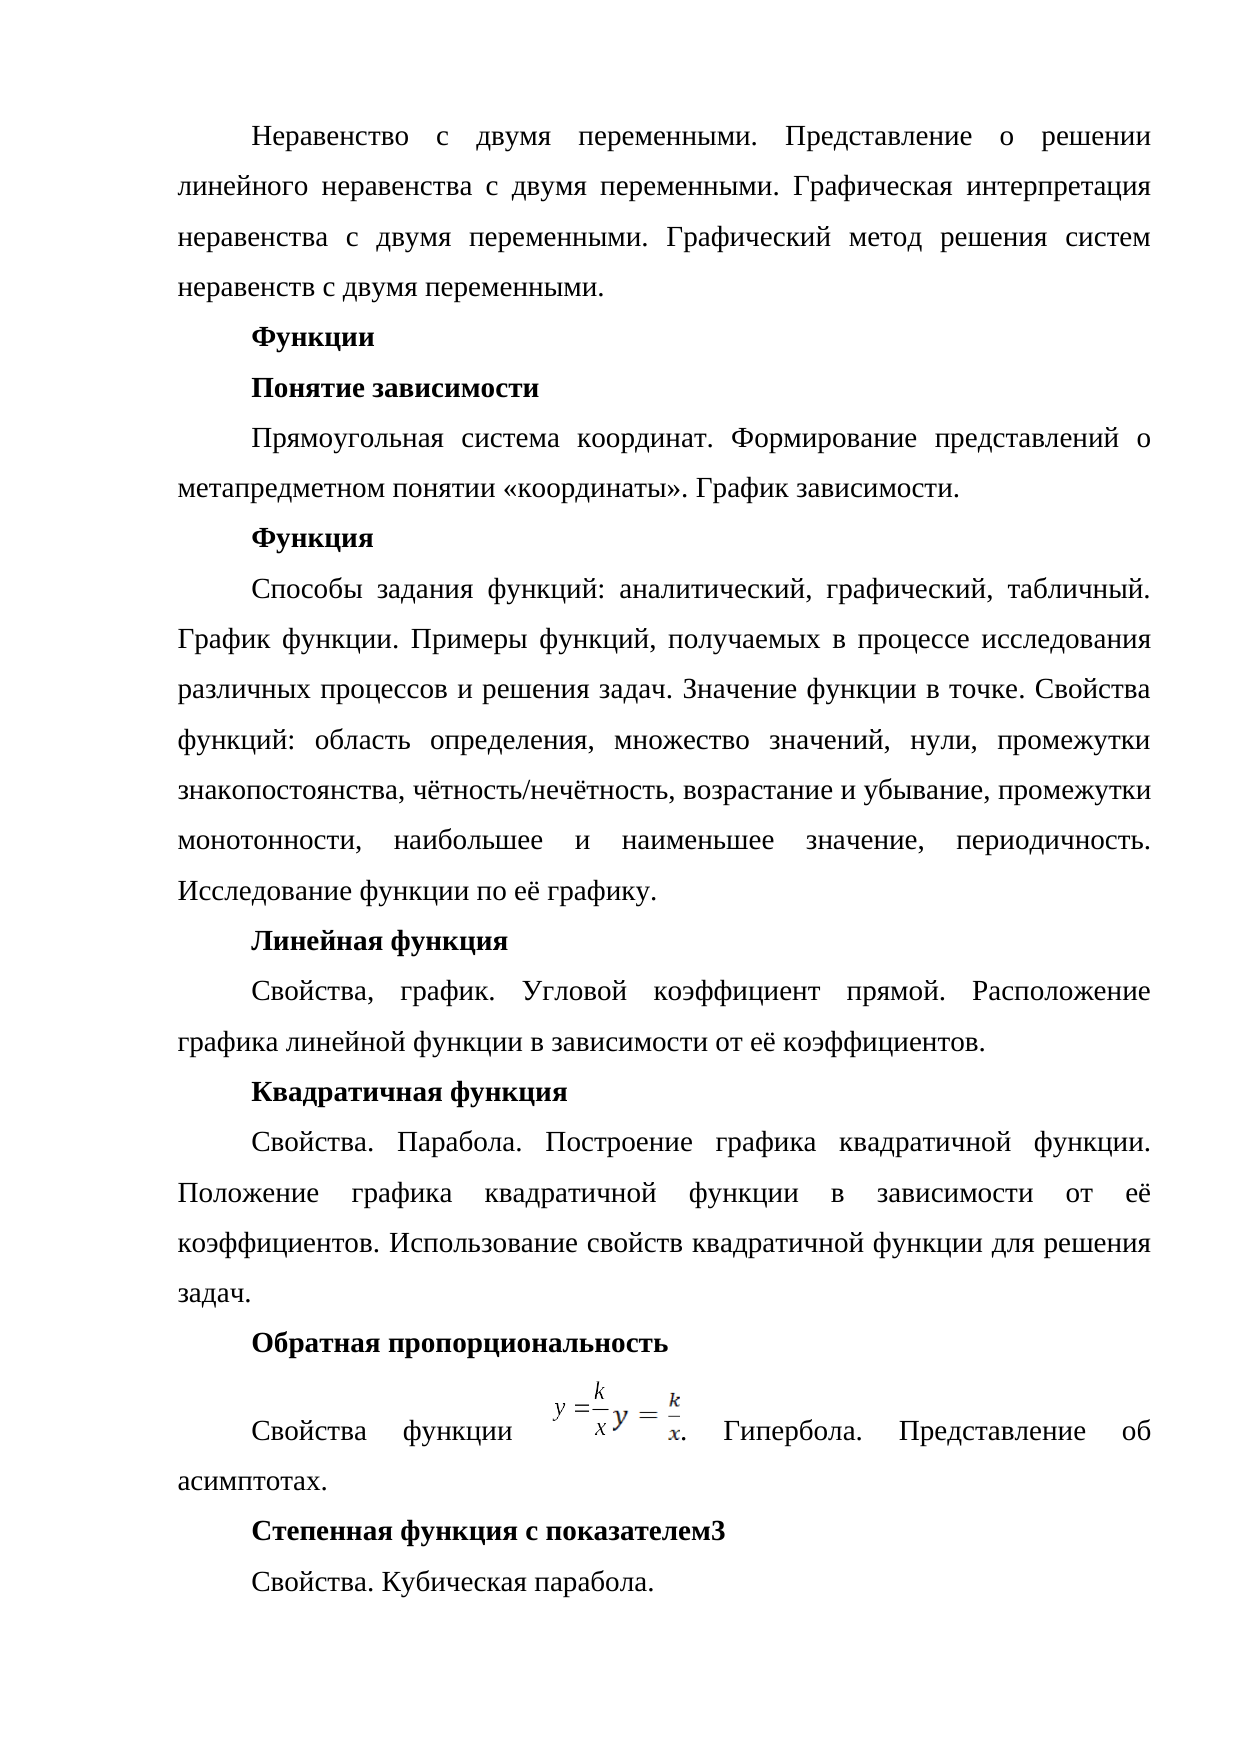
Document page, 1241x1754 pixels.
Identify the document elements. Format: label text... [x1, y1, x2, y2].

text Свойства. Парабола. Построение графика квадратичной функции. Положение графика квадратичной функции в зависимости от её коэффициентов. Использование свойств квадратичной функции для решения задач. [177, 1124, 1152, 1309]
text Квадратичная функция [177, 1074, 1152, 1108]
text Свойства функции . Гипербола. Представление об асимптотах. [177, 1376, 1152, 1497]
text Способы задания функций: аналитический, графический, табличный. График функции. Примеры функций, получаемых в процессе исследования различных процессов и решения задач. Значение функции в точке. Свойства функций: область определения, множество значений, нули, промежутки знакопостоянства, чётность/нечётность, возрастание и убывание, промежутки монотонности, наибольшее и наименьшее значение, периодичность. Исследование функции по её графику. [177, 571, 1152, 906]
text Неравенство с двумя переменными. Представление о решении линейного неравенства с двумя переменными. Графическая интерпретация неравенства с двумя переменными. Графический метод решения систем неравенств с двумя переменными. [177, 118, 1152, 303]
text Прямоугольная система координат. Формирование представлений о метапредметном понятии «координаты». График зависимости. [177, 420, 1152, 504]
text Линейная функция [177, 923, 1152, 957]
text Свойства. Кубическая парабола. [177, 1564, 1152, 1597]
text Обратная пропорциональность [177, 1326, 1152, 1359]
text Понятие зависимости [177, 370, 1152, 403]
text Степенная функция с показателем3 [177, 1513, 1152, 1547]
text Свойства, график. Угловой коэффициент прямой. Расположение графика линейной функции в зависимости от её коэффициентов. [177, 973, 1152, 1057]
subtitle Функции [177, 319, 1152, 353]
picture [612, 1390, 680, 1440]
text Функция [177, 521, 1152, 554]
